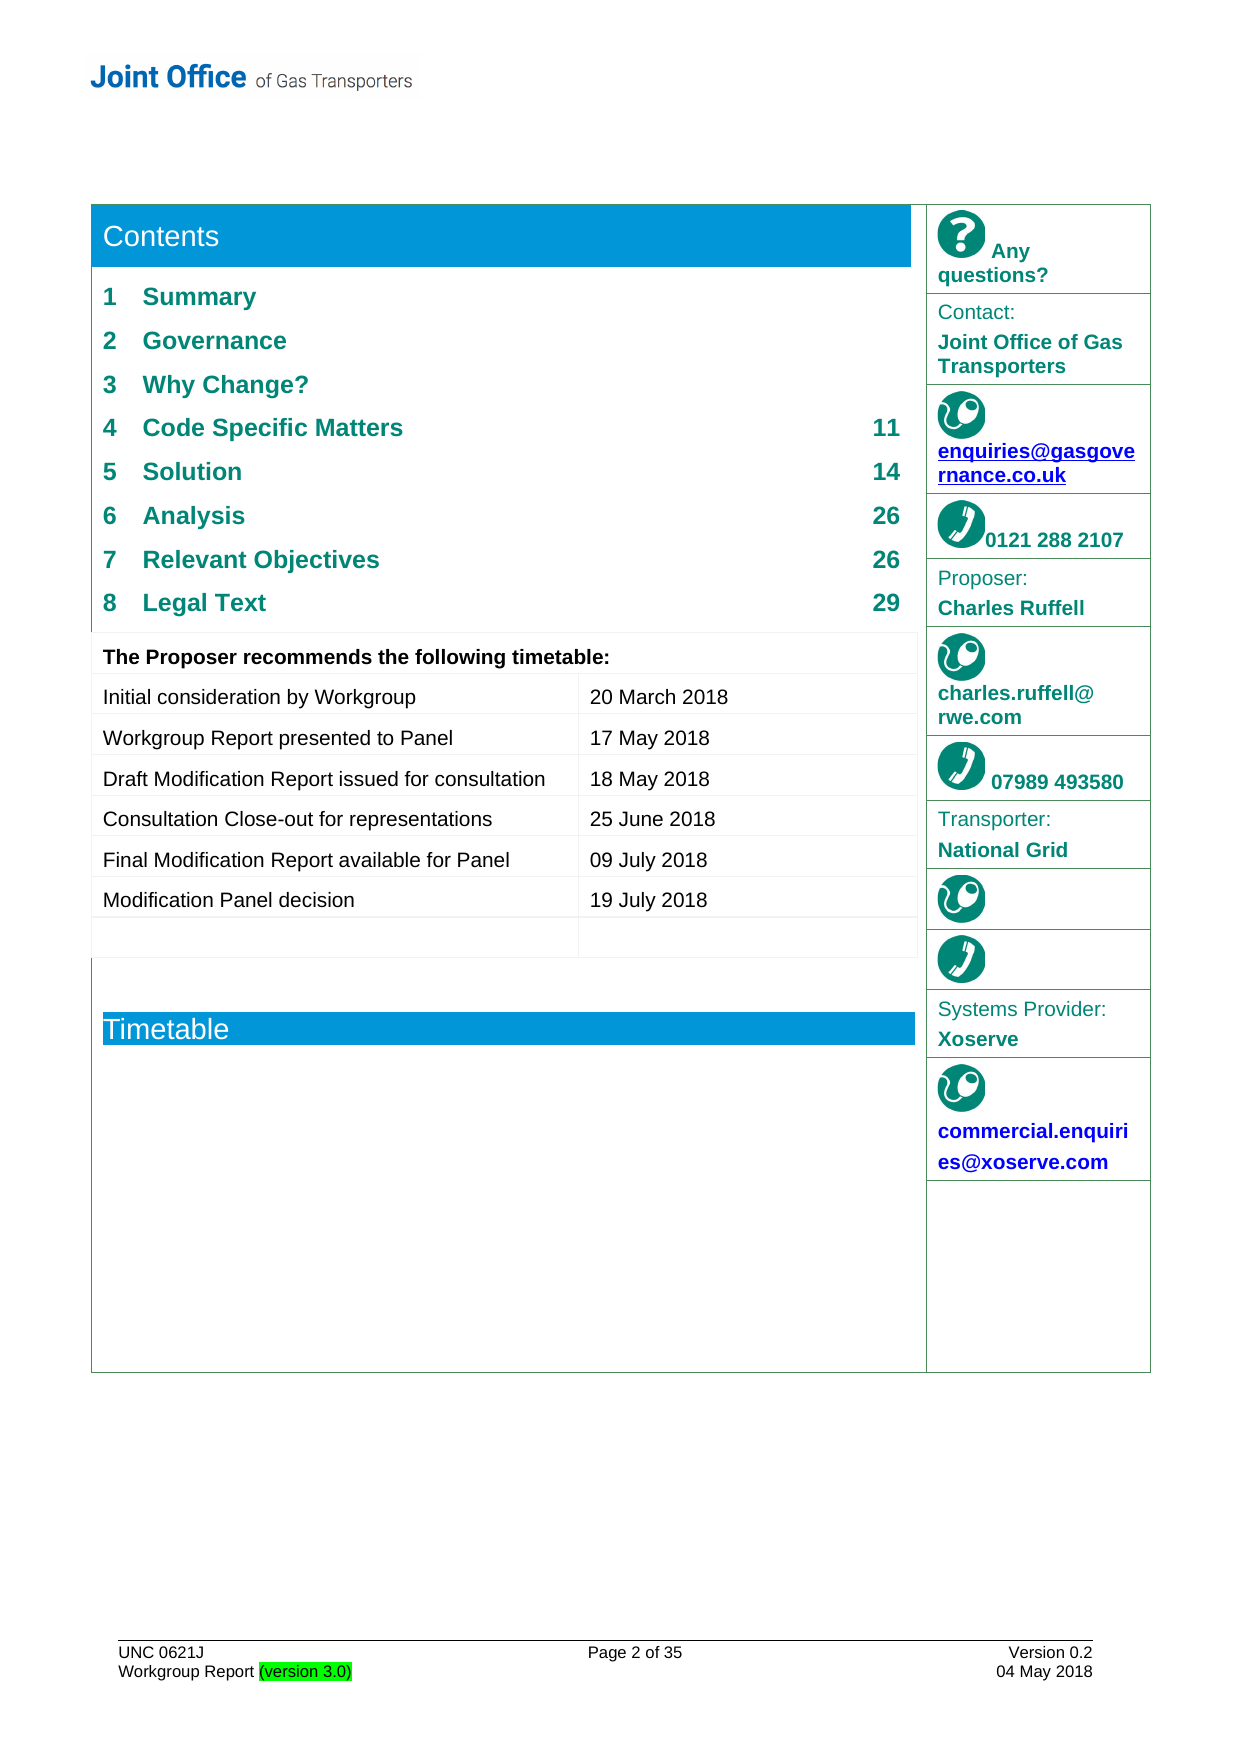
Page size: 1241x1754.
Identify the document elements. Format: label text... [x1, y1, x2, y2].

table_cell [927, 1181, 1150, 1372]
picture [937, 500, 985, 548]
table_cell charles.ruffell@ rwe.com [927, 627, 1150, 735]
table_cell Systems Provider: Xoserve [927, 990, 1150, 1057]
table_cell 07989 493580 [927, 736, 1150, 800]
table_cell [927, 869, 1150, 928]
table_cell 0121 288 2107 [927, 494, 1150, 558]
table_cell Proposer: Charles Ruffell [927, 559, 1150, 626]
picture [937, 875, 985, 923]
picture [937, 742, 985, 790]
table_cell Transporter: National Grid [927, 801, 1150, 868]
picture [84, 53, 423, 99]
picture [937, 935, 985, 983]
table_header Any questions? [927, 205, 1150, 293]
picture [937, 1064, 985, 1112]
table_cell enquiries@gasgovernance.co.uk [927, 385, 1150, 493]
table_cell commercial.enquiries@xoserve.com [927, 1058, 1150, 1180]
table_header Contents 1 Summary 3 2 Governance 4 3 Why Change? 4 4 Code Specific Matters 11 5 Solution 14 6 Analysis 26 7 Relevant Objectives 26 8 Legal Text 29 Timetable [92, 205, 926, 1372]
table_cell Contact: Joint Office of Gas Transporters [927, 294, 1150, 384]
picture [937, 391, 985, 439]
table_cell [927, 930, 1150, 989]
picture [937, 633, 985, 681]
